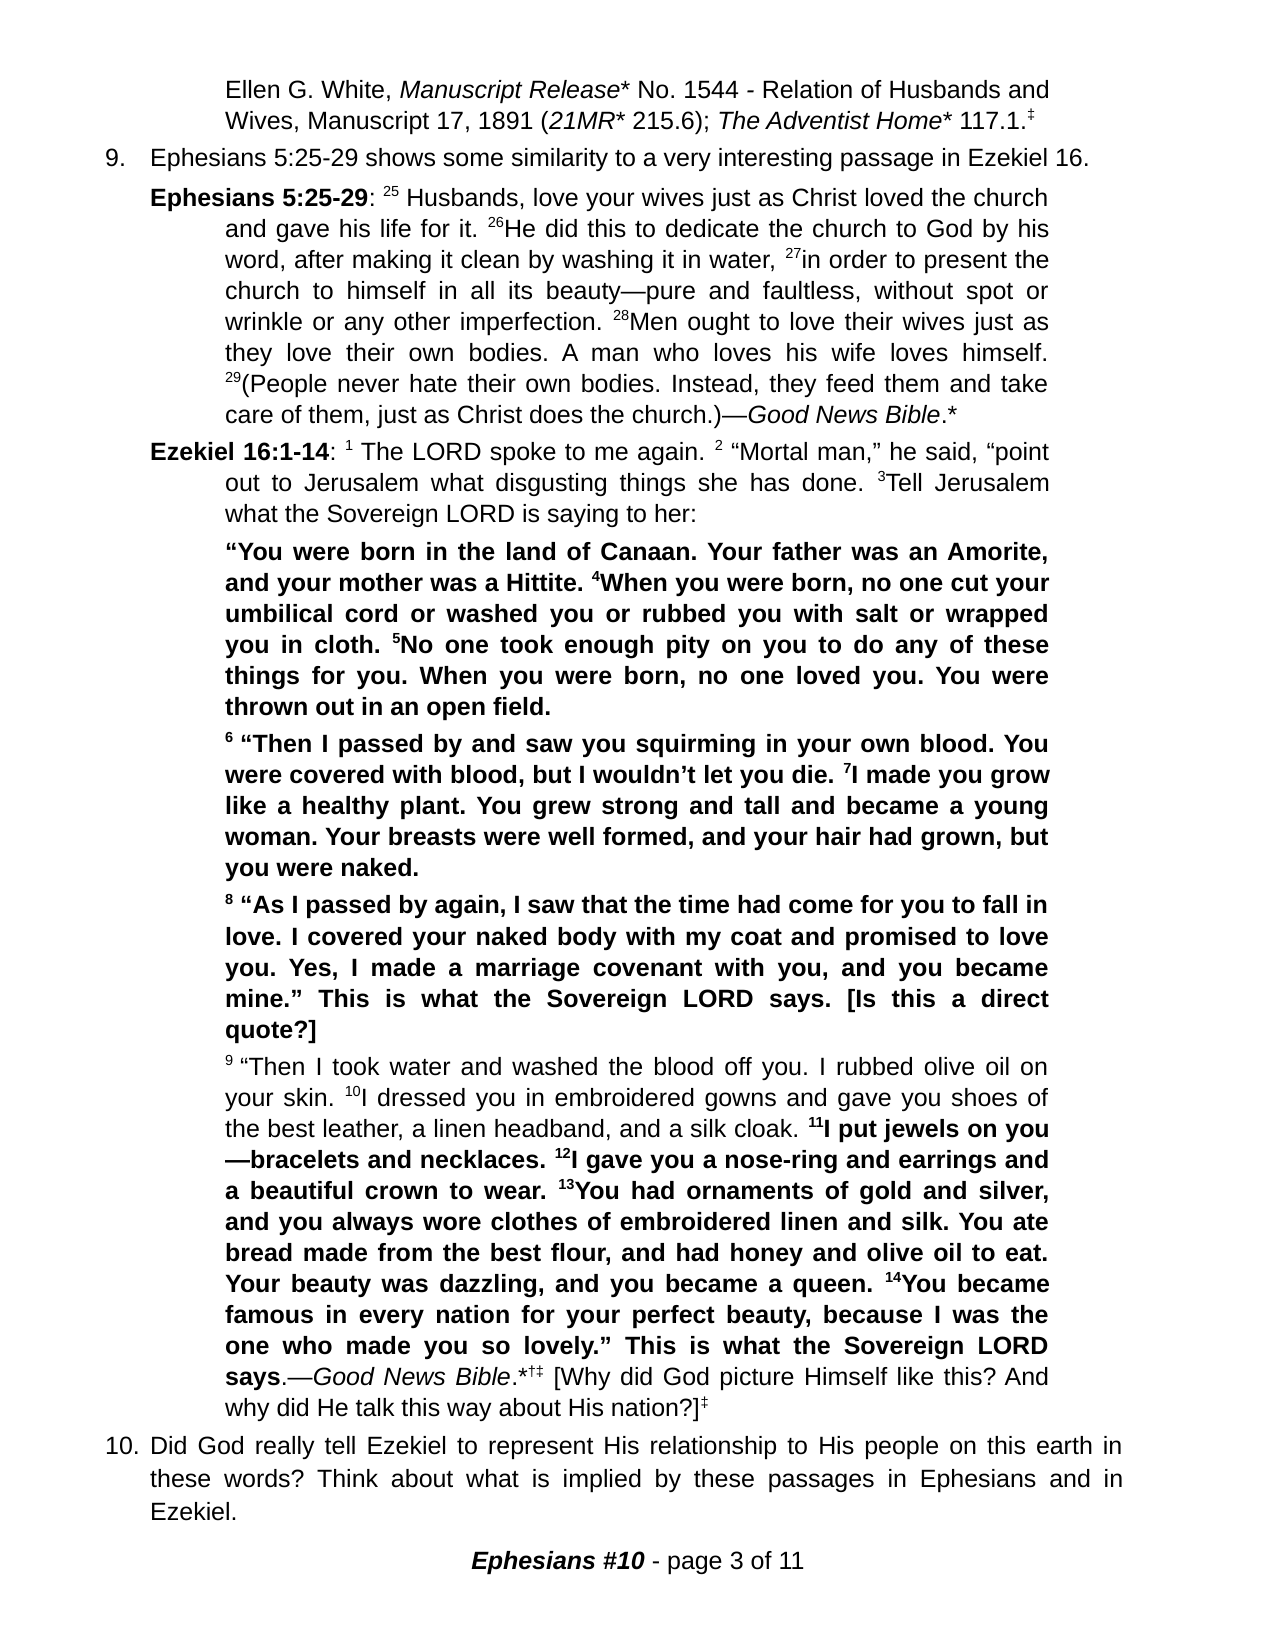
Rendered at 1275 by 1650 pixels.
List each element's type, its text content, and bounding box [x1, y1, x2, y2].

list Ephesians 5:25-29 shows some similarity to a very interesting passage in Ezekiel 16. [105, 143, 1125, 172]
list 8 “As I passed by again, I saw that the time had come for you to fall in love. I covered your naked body with my coat and promised to love you. Yes, I made a marriage covenant with you, and you became mine.” This is what the Sovereign LORD says. [Is this a direct quote?] [225, 891, 1050, 1043]
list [225, 75, 1050, 135]
list Ephesians 5:25-29: 25 Husbands, love your wives just as Christ loved the church and gave his life for it. 26He did this to dedicate the church to God by his word, after making it clean by washing it in water, 27in order to present the church to himself in all its beauty—pure and faultless, without spot or wrinkle or any other imperfection. 28Men ought to love their wives just as they love their own bodies. A man who loves his wife loves himself. 29(People never hate their own bodies. Instead, they feed them and take care of them, just as Christ does the church.)―Good News Bible.* [150, 183, 1050, 429]
list 9 “Then I took water and washed the blood off you. I rubbed olive oil on your skin. 10I dressed you in embroidered gowns and gave you shoes of the best leather, a linen headband, and a silk cloak. 11I put jewels on you—bracelets and necklaces. 12I gave you a nose-ring and earrings and a beautiful crown to wear. 13You had ornaments of gold and silver, and you always wore clothes of embroidered linen and silk. You ate bread made from the best flour, and had honey and olive oil to eat. Your beauty was dazzling, and you became a queen. 14You became famous in every nation for your perfect beauty, because I was the one who made you so lovely.” This is what the Sovereign LORD says.―Good News Bible.*†‡ [Why did God picture Himself like this? And why did He talk this way about His nation?]‡ [225, 1052, 1050, 1422]
list “You were born in the land of Canaan. Your father was an Amorite, and your mother was a Hittite. 4When you were born, no one cut your umbilical cord or washed you or rubbed you with salt or wrapped you in cloth. 5No one took enough pity on you to do any of these things for you. When you were born, no one loved you. You were thrown out in an open field. [225, 537, 1050, 721]
list Ezekiel 16:1-14: 1 The LORD spoke to me again. 2 “Mortal man,” he said, “point out to Jerusalem what disgusting things she has done. 3Tell Jerusalem what the Sovereign LORD is saying to her: [150, 437, 1050, 528]
list 6 “Then I passed by and saw you squirming in your own blood. You were covered with blood, but I wouldn’t let you die. 7I made you grow like a healthy plant. You grew strong and tall and became a young woman. Your breasts were well formed, and your hair had grown, but you were naked. [225, 729, 1050, 882]
list Did God really tell Ezekiel to represent His relationship to His people on this earth in these words? Think about what is implied by these passages in Ephesians and in Ezekiel. [105, 1431, 1125, 1526]
